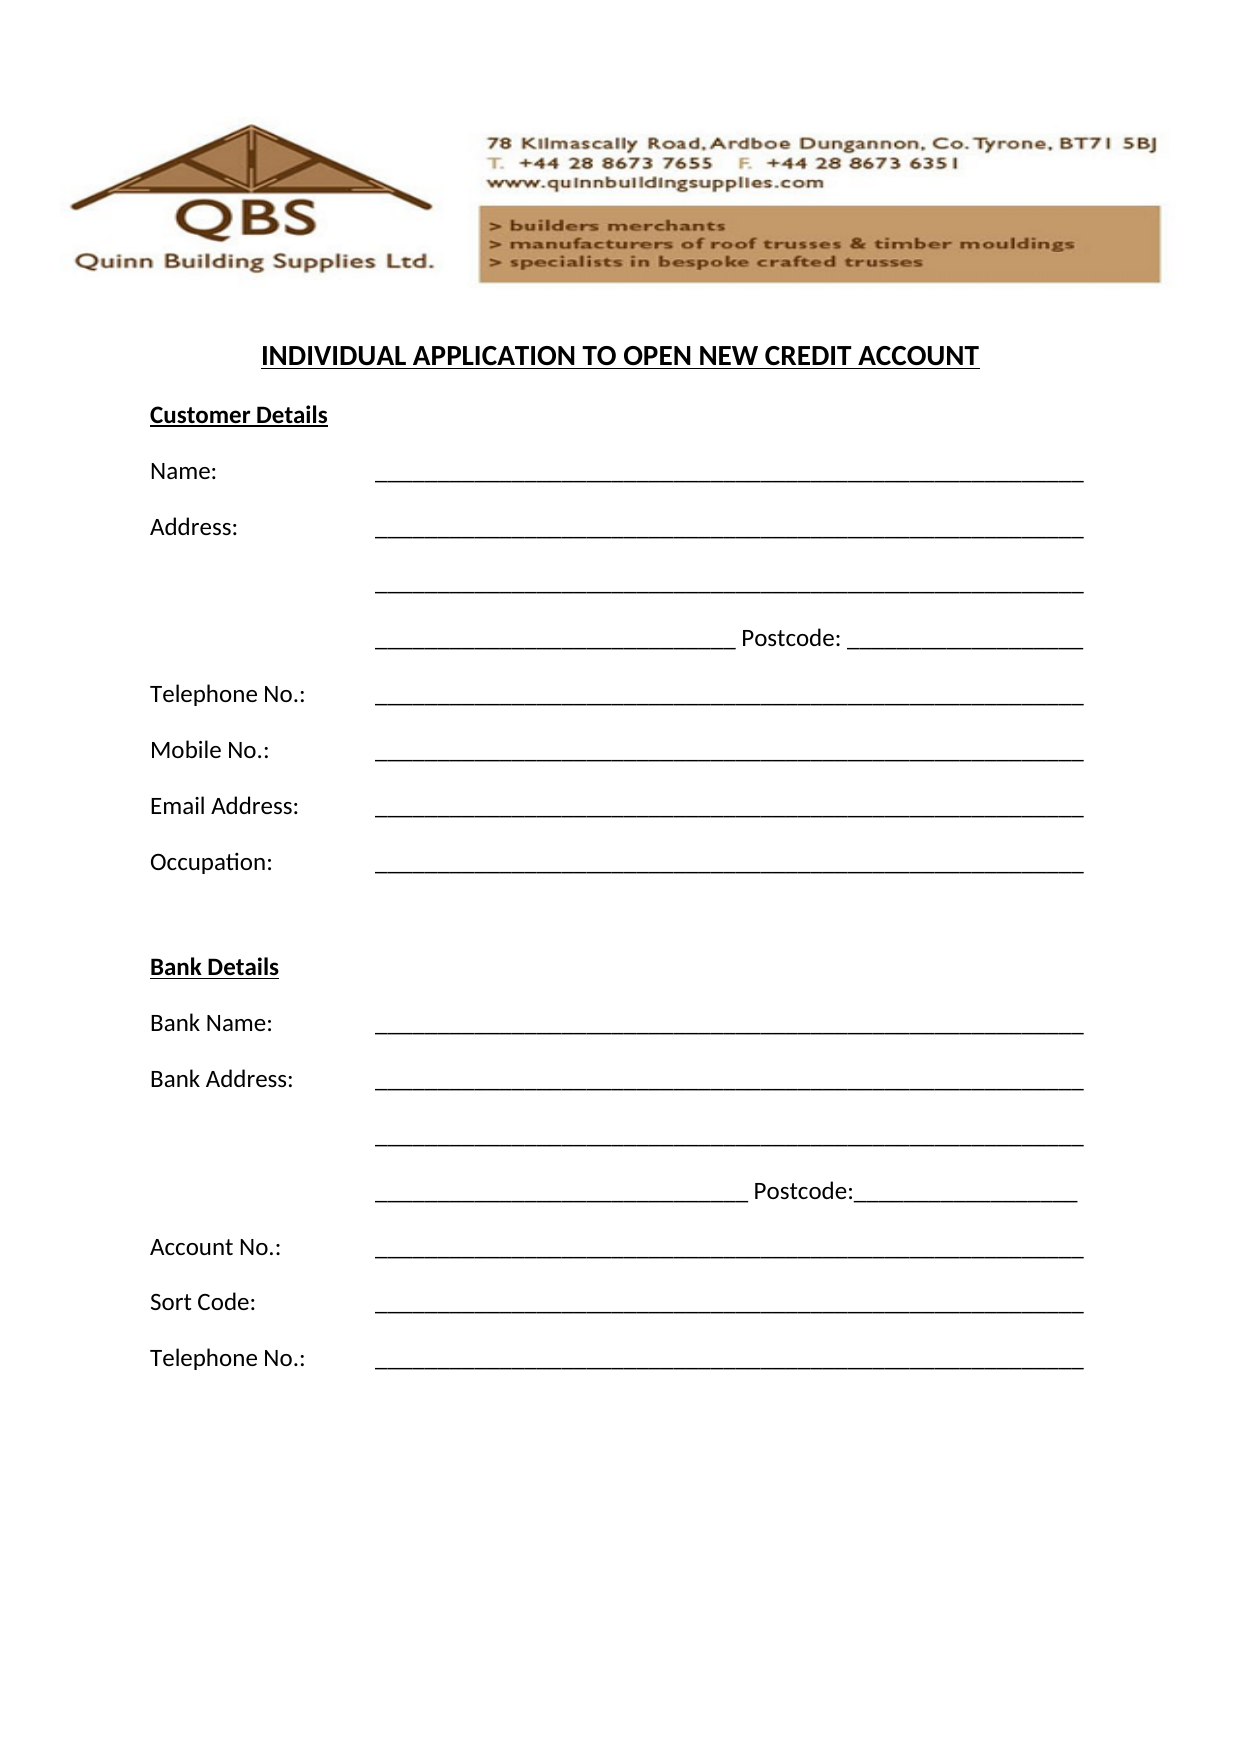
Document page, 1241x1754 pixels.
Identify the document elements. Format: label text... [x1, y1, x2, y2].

picture [26, 107, 1193, 303]
text Sort Code: _________________________________________________________ [150, 1286, 1090, 1317]
text Bank Address: _________________________________________________________ [150, 1063, 1090, 1094]
text Telephone No.: _________________________________________________________ [150, 678, 1090, 709]
text Mobile No.: _________________________________________________________ [150, 734, 1090, 764]
text Bank Name: _________________________________________________________ [150, 1007, 1090, 1038]
text _________________________________________________________ [150, 566, 1090, 597]
text ______________________________ Postcode:__________________ [150, 1175, 1090, 1205]
text _____________________________ Postcode: ___________________ [150, 622, 1090, 653]
text Name: _________________________________________________________ [150, 455, 1090, 485]
text Customer Details [150, 399, 1090, 429]
text Telephone No.: _________________________________________________________ [150, 1342, 1090, 1373]
text Account No.: _________________________________________________________ [150, 1231, 1090, 1261]
text Address: _________________________________________________________ [150, 511, 1090, 541]
text Occupation: _________________________________________________________ [150, 846, 1090, 876]
text Email Address: _________________________________________________________ [150, 790, 1090, 820]
text _________________________________________________________ [150, 1119, 1090, 1149]
text INDIVIDUAL APPLICATION TO OPEN NEW CREDIT ACCOUNT [150, 303, 1090, 373]
text Bank Details [150, 951, 1090, 982]
